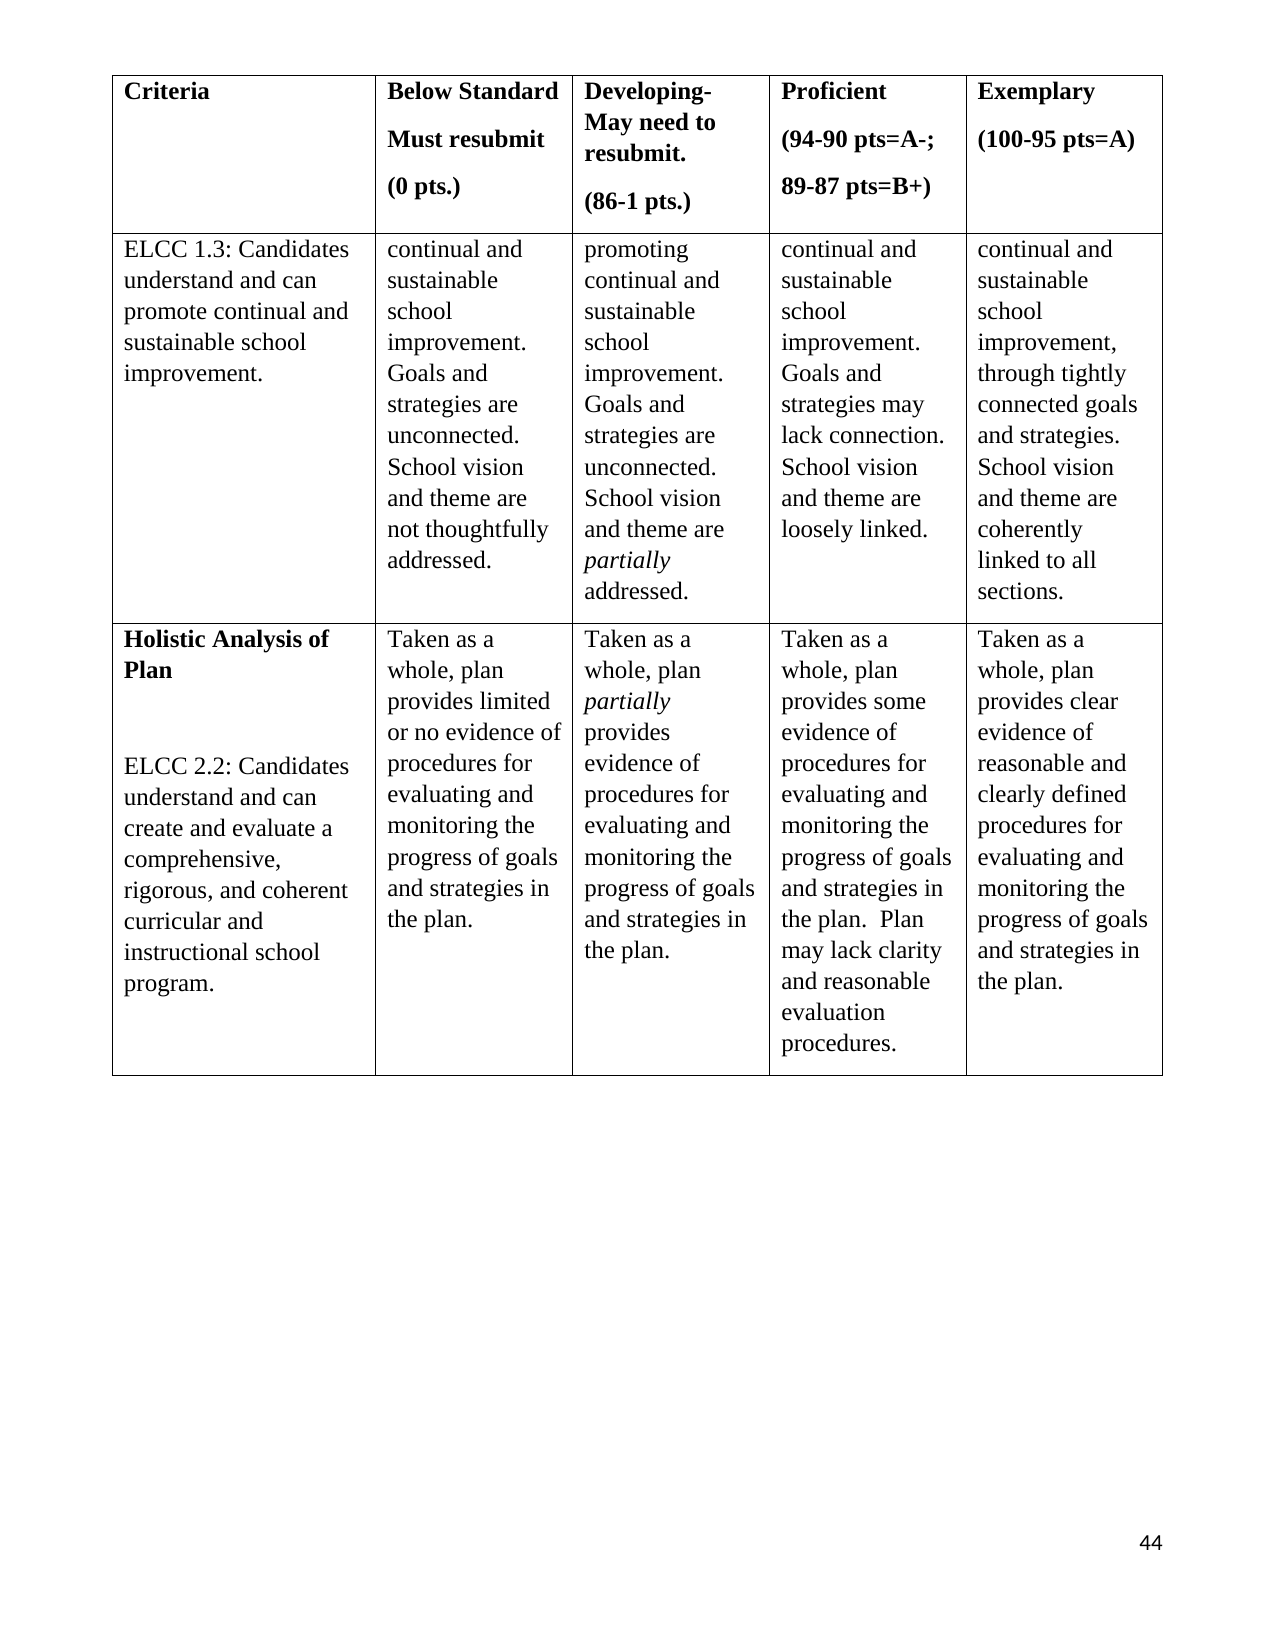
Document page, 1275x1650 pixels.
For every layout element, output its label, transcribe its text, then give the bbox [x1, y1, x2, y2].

table_cell Holistic Analysis of Plan ELCC 1.3: Candidates understand and can promote continual and sustainable school improvement. [113, 234, 375, 623]
table_header Developing-May need to resubmit. (86-1 pts.) [573, 76, 769, 233]
table_header Proficient (94-90 pts=A-; 89-87 pts=B+) [770, 76, 966, 233]
table_header Exemplary (100-95 pts=A) [967, 76, 1162, 233]
table_header Below Standard Must resubmit (0 pts.) [376, 76, 572, 233]
table_cell Taken as a whole, plan provides some evidence of procedures for evaluating and monitoring the progress of goals and strategies in the plan. Plan may lack clarity and reasonable evaluation procedures. [770, 624, 966, 1075]
table_cell Holistic Analysis of Plan ELCC 2.2: Candidates understand and can create and evaluate a comprehensive, rigorous, and coherent curricular and instructional school program. [113, 624, 375, 1075]
table_header Criteria [113, 76, 375, 233]
table_cell Taken as a whole, plan provides limited or no evidence of procedures for evaluating and monitoring the progress of goals and strategies in the plan. [376, 624, 572, 1075]
table_cell Taken as a whole, plan provides clear evidence of reasonable and clearly defined procedures for evaluating and monitoring the progress of goals and strategies in the plan. [967, 624, 1162, 1075]
table_cell Taken as a whole, plan partially provides evidence of procedures for evaluating and monitoring the progress of goals and strategies in the plan. [573, 624, 769, 1075]
